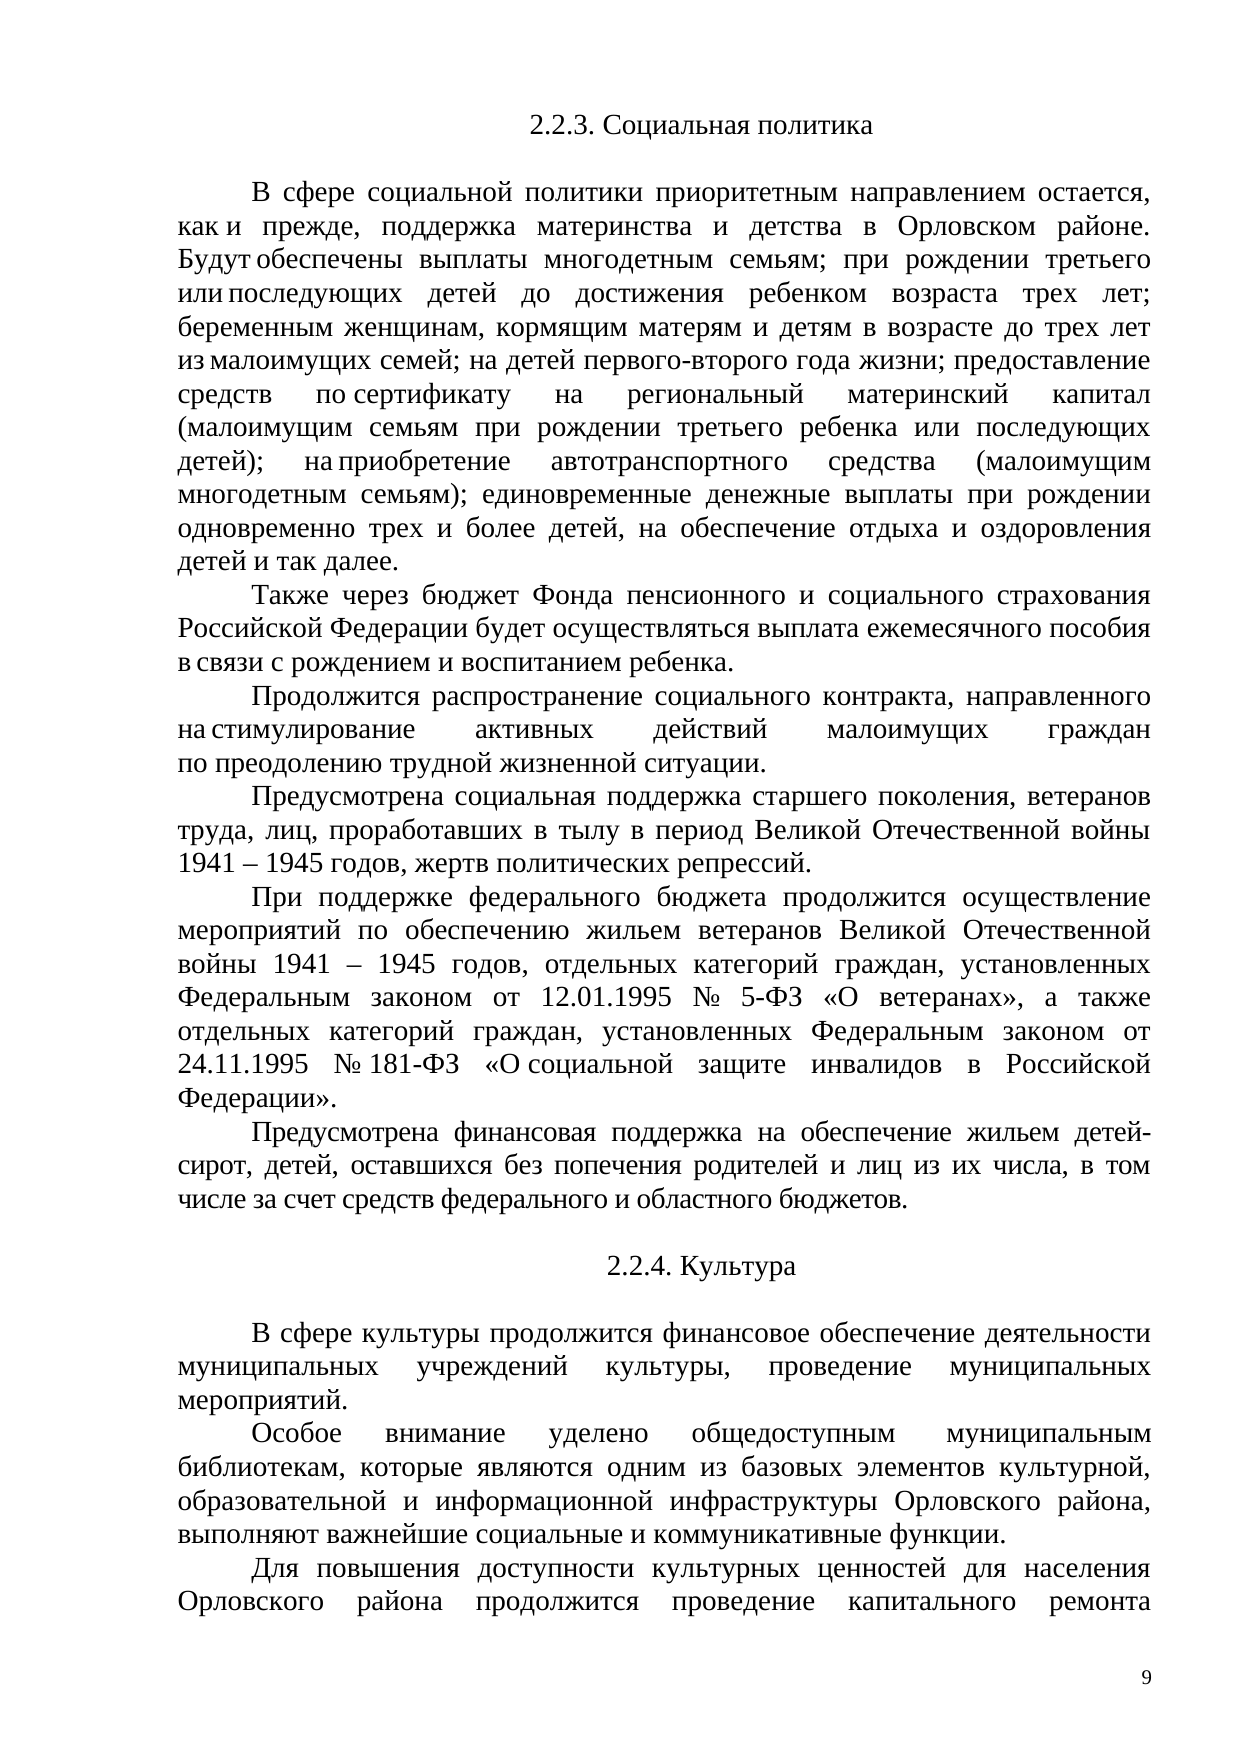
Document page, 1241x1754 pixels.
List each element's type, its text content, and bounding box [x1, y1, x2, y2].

text При поддержке федерального бюджета продолжится осуществление мероприятий по обеспечению жильем ветеранов Великой Отечественной войны 1941 – 1945 годов, отдельных категорий граждан, установленных Федеральным законом от 12.01.1995 № 5-ФЗ «О ветеранах», а также отдельных категорий граждан, установленных Федеральным законом от 24.11.1995 № 181-ФЗ «О социальной защите инвалидов в Российской Федерации». [177, 879, 1152, 1114]
text Продолжится распространение социального контракта, направленного на стимулирование активных действий малоимущих граждан по преодолению трудной жизненной ситуации. [177, 678, 1152, 778]
text Предусмотрена социальная поддержка старшего поколения, ветеранов труда, лиц, проработавших в тылу в период Великой Отечественной войны 1941 – 1945 годов, жертв политических репрессий. [177, 778, 1152, 879]
text В сфере культуры продолжится финансовое обеспечение деятельности муниципальных учреждений культуры, проведение муниципальных мероприятий. [177, 1315, 1152, 1416]
text 2.2.4. Культура [177, 1248, 1152, 1281]
text Особое внимание уделено общедоступным муниципальным библиотекам, которые являются одним из базовых элементов культурной, образовательной и информационной инфраструктуры Орловского района, выполняют важнейшие социальные и коммуникативные функции. [177, 1416, 1152, 1550]
text В сфере социальной политики приоритетным направлением остается, как и прежде, поддержка материнства и детства в Орловском районе. Будут обеспечены выплаты многодетным семьям; при рождении третьего или последующих детей до достижения ребенком возраста трех лет; беременным женщинам, кормящим матерям и детям в возрасте до трех лет из малоимущих семей; на детей первого-второго года жизни; предоставление средств по сертификату на региональный материнский капитал (малоимущим семьям при рождении третьего ребенка или последующих детей); на приобретение автотранспортного средства (малоимущим многодетным семьям); единовременные денежные выплаты при рождении одновременно трех и более детей, на обеспечение отдыха и оздоровления детей и так далее. [177, 174, 1152, 577]
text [177, 1550, 1152, 1617]
text 2.2.3. Социальная политика [177, 107, 1152, 141]
text Предусмотрена финансовая поддержка на обеспечение жильем детей-сирот, детей, оставшихся без попечения родителей и лиц из их числа, в том числе за счет средств федерального и областного бюджетов. [177, 1114, 1152, 1214]
text Также через бюджет Фонда пенсионного и социального страхования Российской Федерации будет осуществляться выплата ежемесячного пособия в связи с рождением и воспитанием ребенка. [177, 577, 1152, 678]
